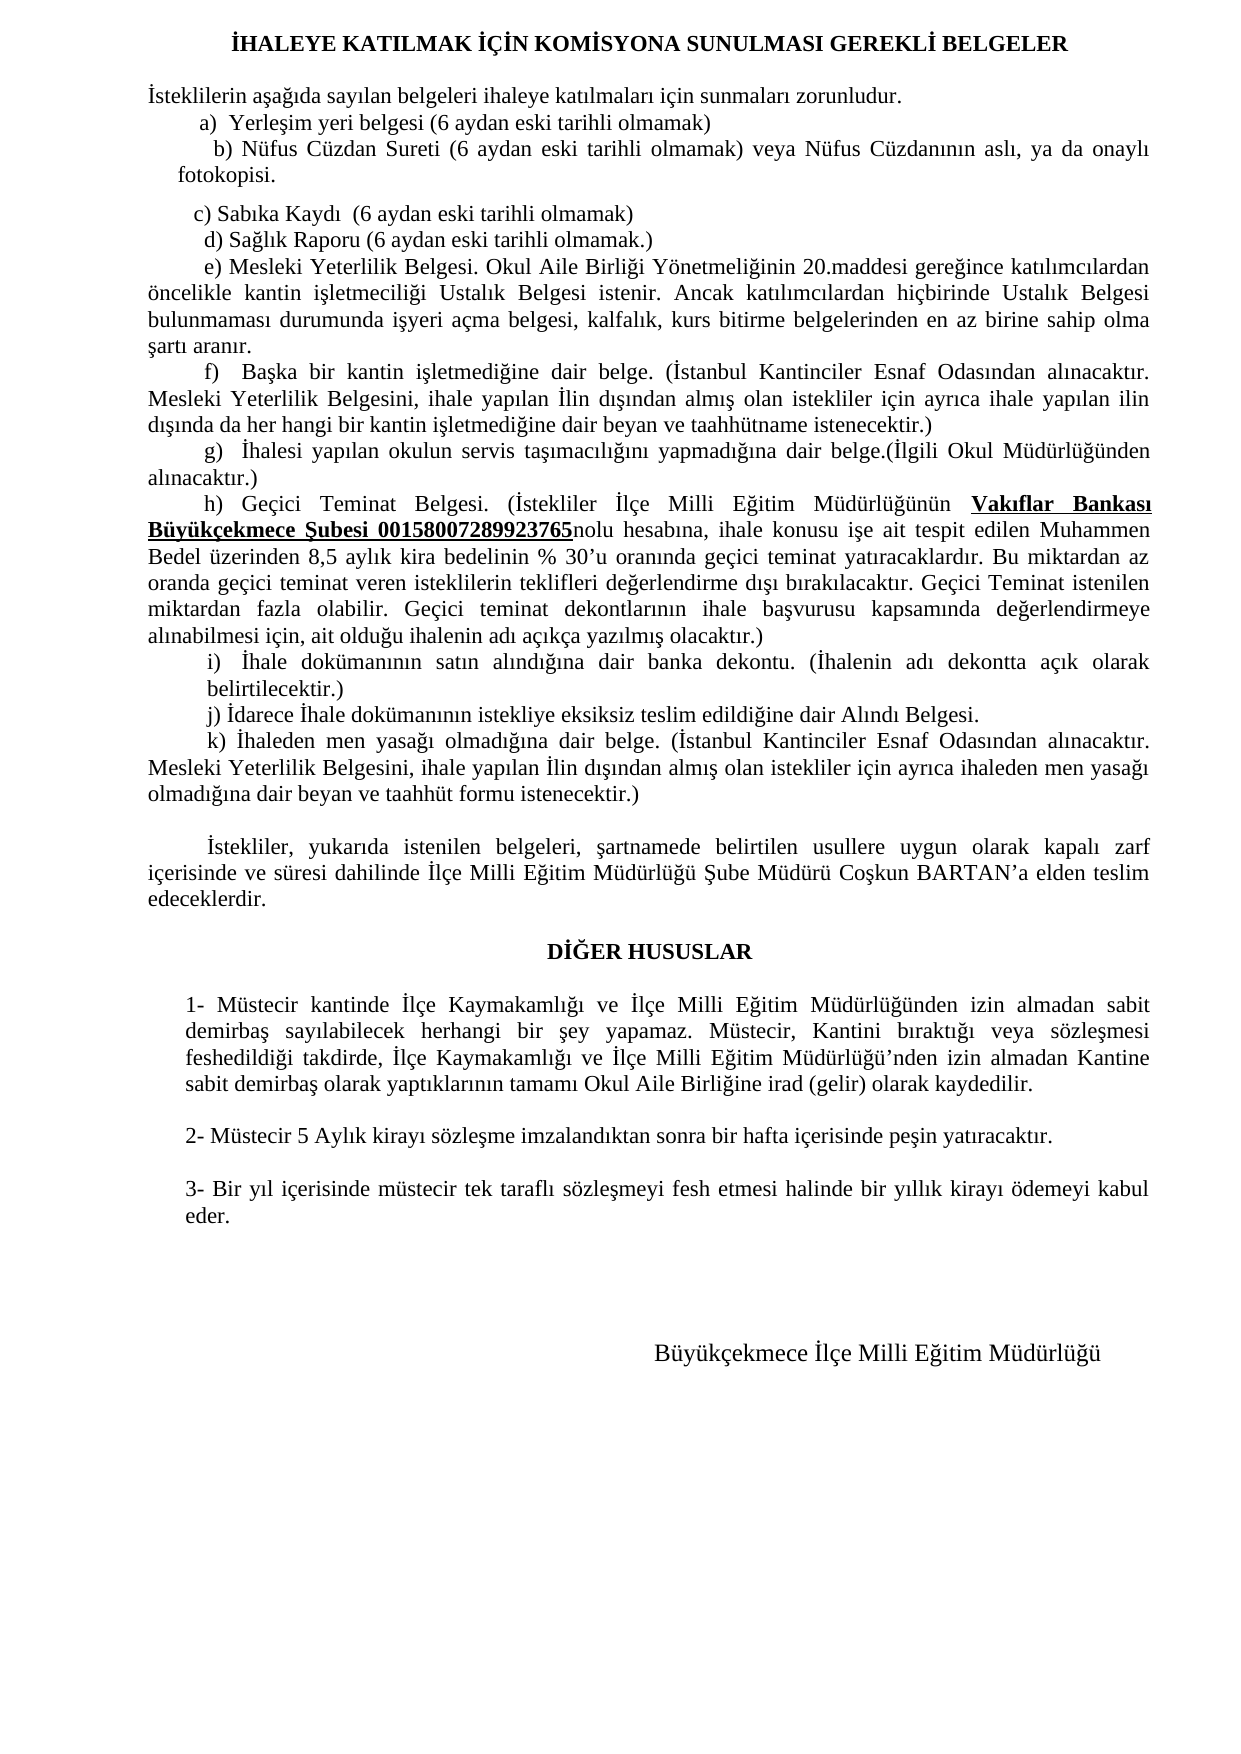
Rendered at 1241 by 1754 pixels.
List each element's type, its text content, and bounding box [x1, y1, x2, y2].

text 2- Müstecir 5 Aylık kirayı sözleşme imzalandıktan sonra bir hafta içerisinde peşin yatıracaktır. [185, 1123, 1152, 1149]
text İstekliler, yukarıda istenilen belgeleri, şartnamede belirtilen usullere uygun olarak kapalı zarf içerisinde ve süresi dahilinde İlçe Milli Eğitim Müdürlüğü Şube Müdürü Coşkun BARTAN’a elden teslim edeceklerdir. [148, 833, 1152, 912]
text b) Nüfus Cüzdan Sureti (6 aydan eski tarihli olmamak) veya Nüfus Cüzdanının aslı, ya da onaylı fotokopisi. [177, 135, 1152, 188]
text 1- Müstecir kantinde İlçe Kaymakamlığı ve İlçe Milli Eğitim Müdürlüğünden izin almadan sabit demirbaş sayılabilecek herhangi bir şey yapamaz. Müstecir, Kantini bıraktığı veya sözleşmesi feshedildiği takdirde, İlçe Kaymakamlığı ve İlçe Milli Eğitim Müdürlüğü’nden izin almadan Kantine sabit demirbaş olarak yaptıklarının tamamı Okul Aile Birliğine irad (gelir) olarak kaydedilir. [185, 991, 1152, 1096]
text DİĞER HUSUSLAR [148, 938, 1152, 964]
text Büyükçekmece İlçe Milli Eğitim Müdürlüğü [185, 1338, 1152, 1367]
text a) Yerleşim yeri belgesi (6 aydan eski tarihli olmamak) [148, 109, 1152, 135]
text e) Mesleki Yeterlilik Belgesi. Okul Aile Birliği Yönetmeliğinin 20.maddesi gereğince katılımcılardan öncelikle kantin işletmeciliği Ustalık Belgesi istenir. Ancak katılımcılardan hiçbirinde Ustalık Belgesi bulunmaması durumunda işyeri açma belgesi, kalfalık, kurs bitirme belgelerinden en az birine sahip olma şartı aranır. [148, 253, 1152, 358]
subtitle İsteklilerin aşağıda sayılan belgeleri ihaleye katılmaları için sunmaları zorunludur. [148, 82, 1152, 109]
subtitle İHALEYE KATILMAK İÇİN KOMİSYONA SUNULMASI GEREKLİ BELGELER [148, 29, 1152, 56]
text i) İhale dokümanının satın alındığına dair banka dekontu. (İhalenin adı dekontta açık olarak belirtilecektir.) [207, 648, 1152, 701]
text j) İdarece İhale dokümanının istekliye eksiksiz teslim edildiğine dair Alındı Belgesi. [207, 701, 1152, 727]
text g) İhalesi yapılan okulun servis taşımacılığını yapmadığına dair belge.(İlgili Okul Müdürlüğünden alınacaktır.) [148, 437, 1152, 490]
text d) Sağlık Raporu (6 aydan eski tarihli olmamak.) [148, 227, 1152, 253]
text 3- Bir yıl içerisinde müstecir tek taraflı sözleşmeyi fesh etmesi halinde bir yıllık kirayı ödemeyi kabul eder. [185, 1175, 1152, 1228]
text k) İhaleden men yasağı olmadığına dair belge. (İstanbul Kantinciler Esnaf Odasından alınacaktır. Mesleki Yeterlilik Belgesini, ihale yapılan İlin dışından almış olan istekliler için ayrıca ihaleden men yasağı olmadığına dair beyan ve taahhüt formu istenecektir.) [148, 727, 1152, 806]
text f) Başka bir kantin işletmediğine dair belge. (İstanbul Kantinciler Esnaf Odasından alınacaktır. Mesleki Yeterlilik Belgesini, ihale yapılan İlin dışından almış olan istekliler için ayrıca ihale yapılan ilin dışında da her hangi bir kantin işletmediğine dair beyan ve taahhütname istenecektir.) [148, 358, 1152, 437]
text c) Sabıka Kaydı (6 aydan eski tarihli olmamak) [148, 200, 1152, 227]
text h) Geçici Teminat Belgesi. (İstekliler İlçe Milli Eğitim Müdürlüğünün Vakıflar Bankası Büyükçekmece Şubesi 00158007289923765nolu hesabına, ihale konusu işe ait tespit edilen Muhammen Bedel üzerinden 8,5 aylık kira bedelinin % 30’u oranında geçici teminat yatıracaklardır. Bu miktardan az oranda geçici teminat veren isteklilerin teklifleri değerlendirme dışı bırakılacaktır. Geçici Teminat istenilen miktardan fazla olabilir. Geçici teminat dekontlarının ihale başvurusu kapsamında değerlendirmeye alınabilmesi için, ait olduğu ihalenin adı açıkça yazılmış olacaktır.) [148, 490, 1152, 648]
